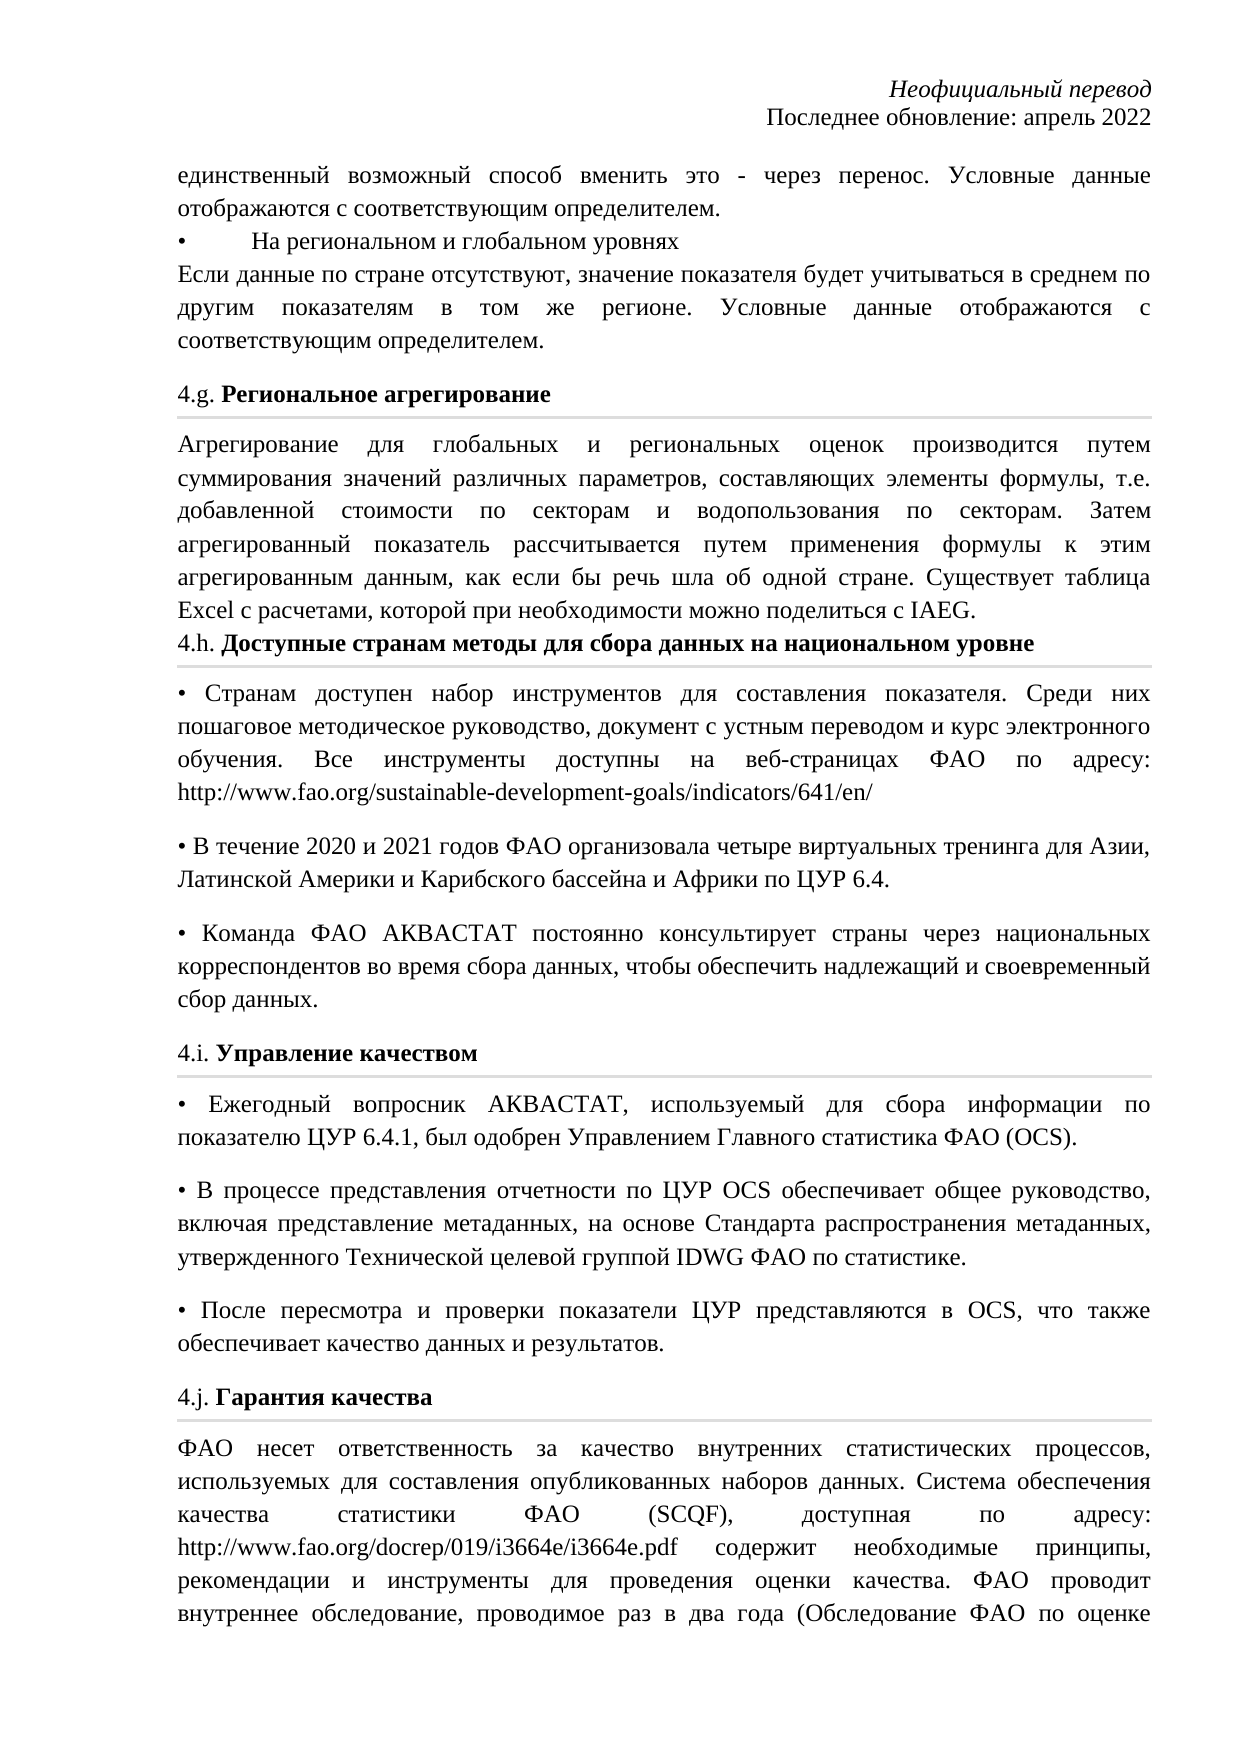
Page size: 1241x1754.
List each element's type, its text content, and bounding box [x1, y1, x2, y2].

text • Странам доступен набор инструментов для составления показателя. Среди них пошаговое методическое руководство, документ с устным переводом и курс электронного обучения. Все инструменты доступны на веб-страницах ФАО по адресу: http://www.fao.org/sustainable-development-goals/indicators/641/en/ [177, 678, 1152, 806]
text Агрегирование для глобальных и региональных оценок производится путем суммирования значений различных параметров, составляющих элементы формулы, т.е. добавленной стоимости по секторам и водопользования по секторам. Затем агрегированный показатель рассчитывается путем применения формулы к этим агрегированным данным, как если бы речь шла об одной стране. Существует таблица Excel с расчетами, которой при необходимости можно поделиться с IAEG. [177, 429, 1152, 623]
text • В течение 2020 и 2021 годов ФАО организовала четыре виртуальных тренинга для Азии, Латинской Америки и Карибского бассейна и Африки по ЦУР 6.4. [177, 831, 1152, 893]
text • В процессе представления отчетности по ЦУР OCS обеспечивает общее руководство, включая представление метаданных, на основе Стандарта распространения метаданных, утвержденного Технической целевой группой IDWG ФАО по статистике. [177, 1176, 1152, 1270]
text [177, 1433, 1152, 1627]
text • На региональном и глобальном уровнях [177, 226, 1152, 255]
text 4.g. Региональное агрегирование [177, 379, 1152, 416]
text • Ежегодный вопросник АКВАСТАТ, используемый для сбора информации по показателю ЦУР 6.4.1, был одобрен Управлением Главного статистика ФАО (OCS). [177, 1089, 1152, 1150]
text 4.i. Управление качеством [177, 1038, 1152, 1075]
text Если данные по стране отсутствуют, значение показателя будет учитываться в среднем по другим показателям в том же регионе. Условные данные отображаются с соответствующим определителем. [177, 259, 1152, 354]
text • После пересмотра и проверки показатели ЦУР представляются в OCS, что также обеспечивает качество данных и результатов. [177, 1295, 1152, 1357]
text 4.h. Доступные странам методы для сбора данных на национальном уровне [177, 628, 1152, 665]
text 4.j. Гарантия качества [177, 1382, 1152, 1419]
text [177, 160, 1152, 222]
text • Команда ФАО АКВАСТАТ постоянно консультирует страны через национальных корреспондентов во время сбора данных, чтобы обеспечить надлежащий и своевременный сбор данных. [177, 918, 1152, 1013]
